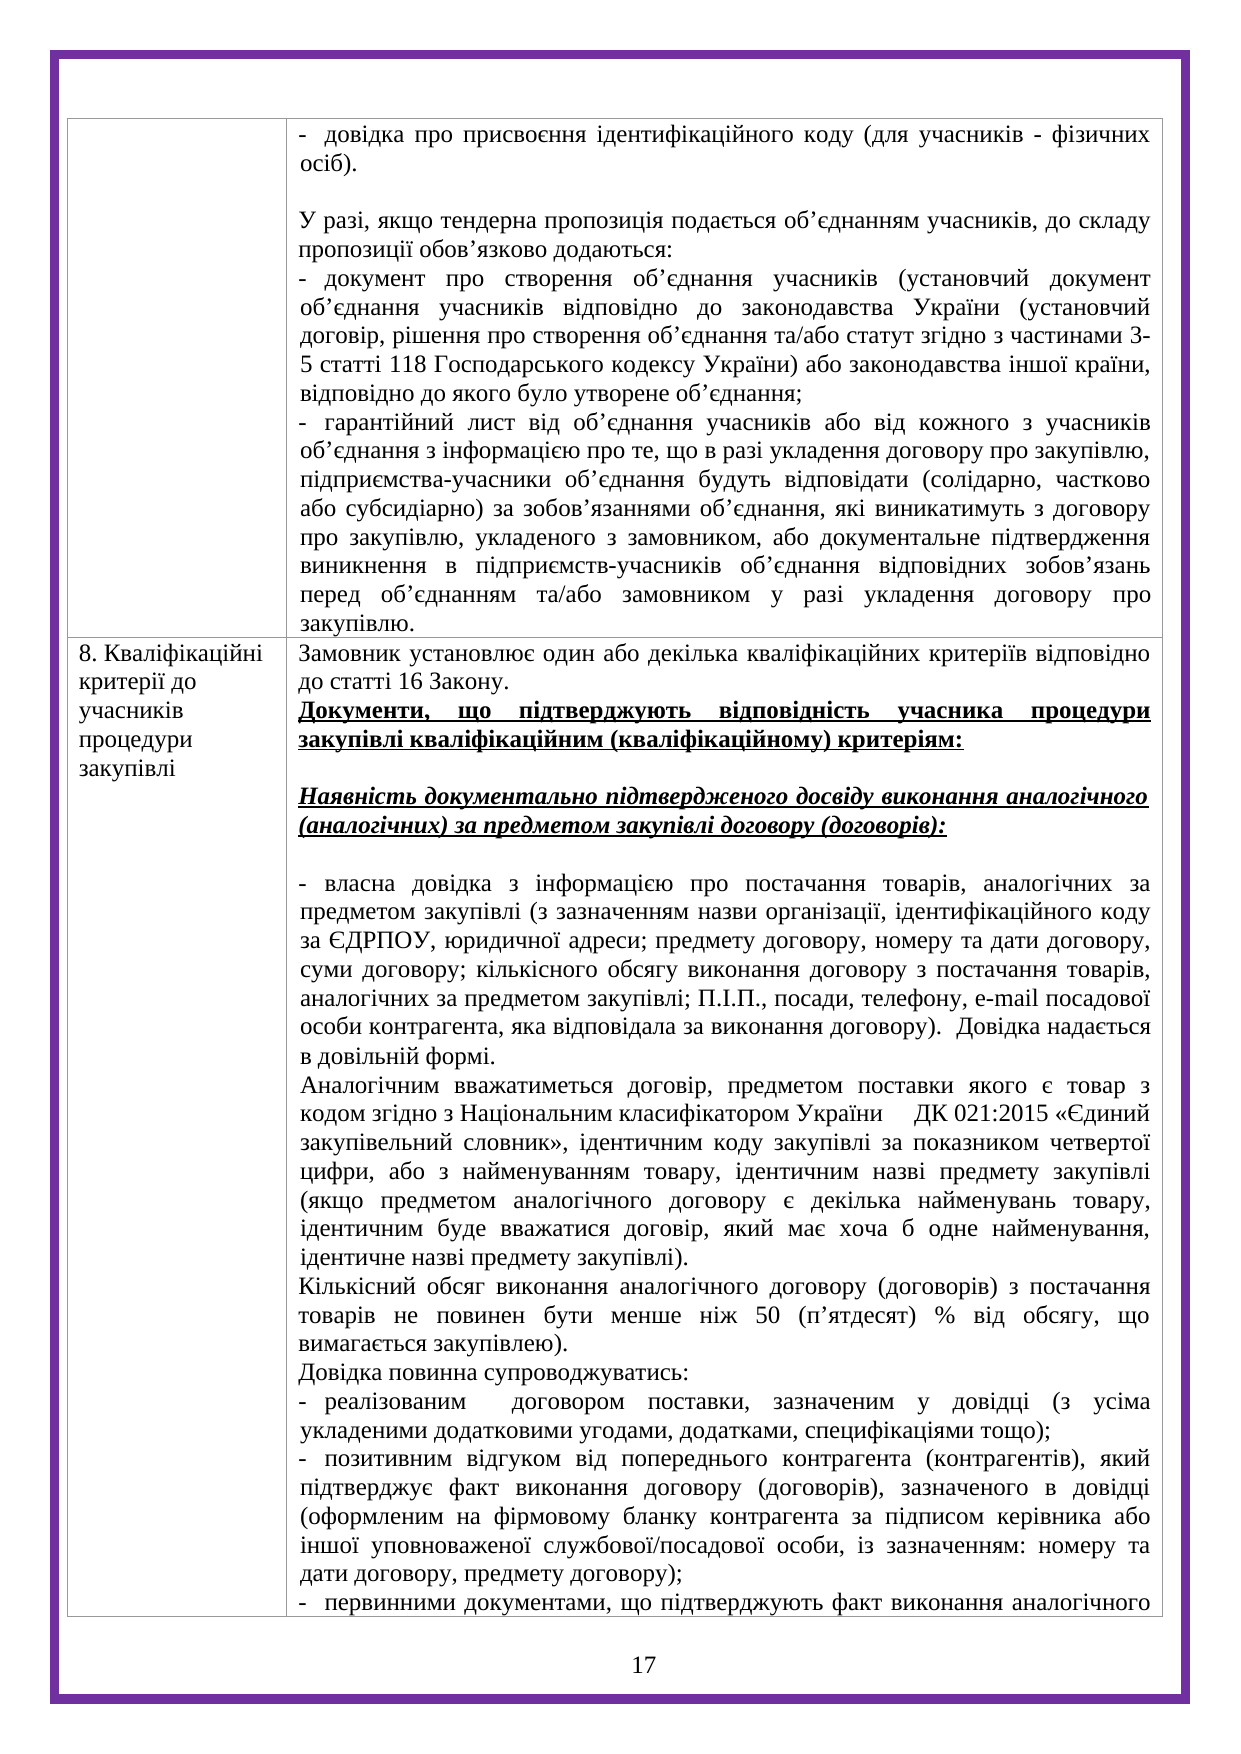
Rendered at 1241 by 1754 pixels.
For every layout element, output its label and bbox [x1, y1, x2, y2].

table_cell [68, 119, 286, 637]
table_cell [287, 119, 1162, 637]
table_cell [287, 638, 1162, 1616]
table_cell [68, 638, 286, 1616]
